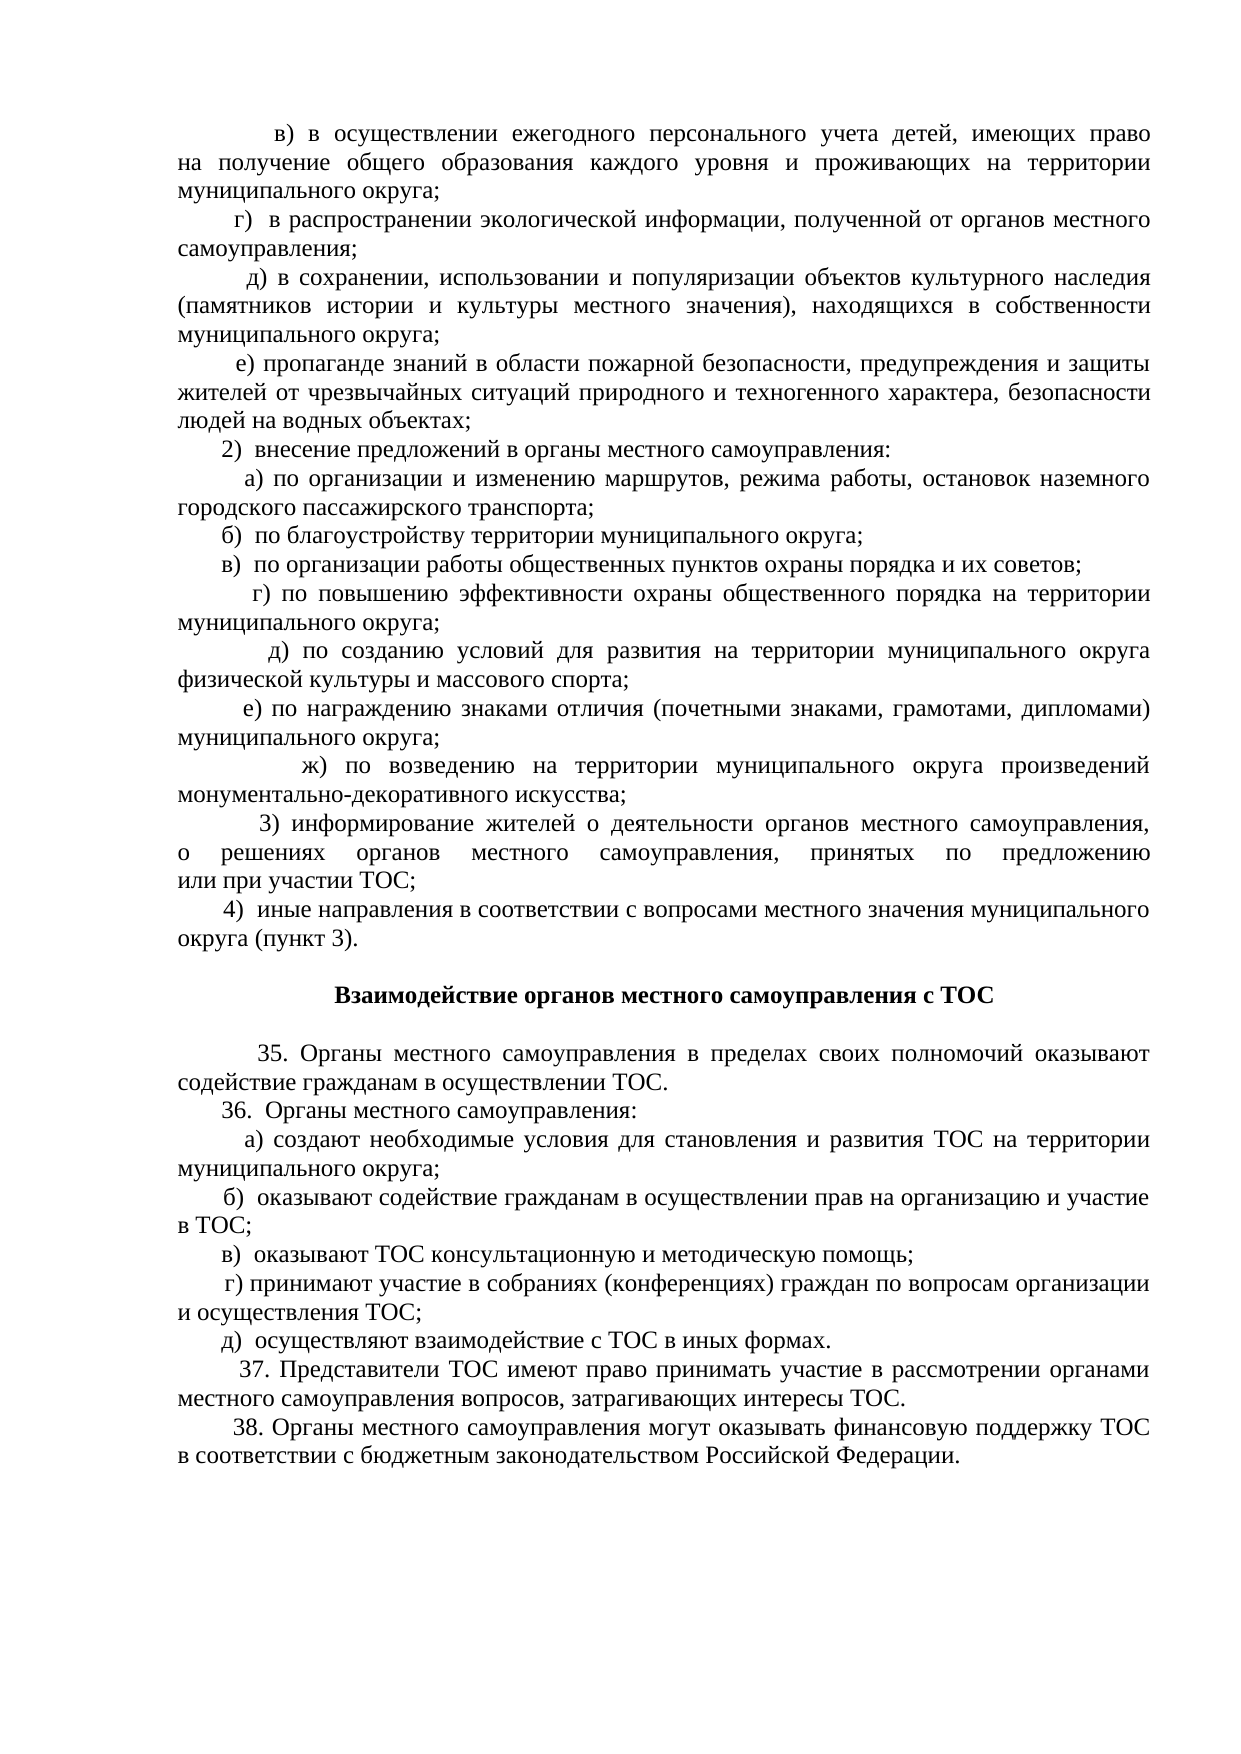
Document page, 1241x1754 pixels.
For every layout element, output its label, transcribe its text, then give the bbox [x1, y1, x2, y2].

text е) пропаганде знаний в области пожарной безопасности, предупреждения и защиты жителей от чрезвычайных ситуаций природного и техногенного характера, безопасности людей на водных объектах; [177, 348, 1152, 434]
text Взаимодействие органов местного самоуправления с ТОС [177, 981, 1152, 1009]
text а) создают необходимые условия для становления и развития ТОС на территории муниципального округа; [177, 1124, 1152, 1182]
text д) в сохранении, использовании и популяризации объектов культурного наследия (памятников истории и культуры местного значения), находящихся в собственности муниципального округа; [177, 262, 1152, 348]
text ж) по возведению на территории муниципального округа произведений монументально-декоративного искусства; [177, 751, 1152, 808]
text 37. Представители ТОС имеют право принимать участие в рассмотрении органами местного самоуправления вопросов, затрагивающих интересы ТОС. [177, 1354, 1152, 1412]
text 36. Органы местного самоуправления: [177, 1096, 1152, 1124]
text в) в осуществлении ежегодного персонального учета детей, имеющих право на получение общего образования каждого уровня и проживающих на территории муниципального округа; [177, 118, 1152, 204]
text б) по благоустройству территории муниципального округа; [177, 521, 1152, 549]
text 2) внесение предложений в органы местного самоуправления: [177, 434, 1152, 463]
text д) осуществляют взаимодействие с ТОС в иных формах. [177, 1326, 1152, 1354]
text е) по награждению знаками отличия (почетными знаками, грамотами, дипломами) муниципального округа; [177, 693, 1152, 751]
text 3) информирование жителей о деятельности органов местного самоуправления, о решениях органов местного самоуправления, принятых по предложению или при участии ТОС; [177, 808, 1152, 894]
text а) по организации и изменению маршрутов, режима работы, остановок наземного городского пассажирского транспорта; [177, 463, 1152, 521]
text г) по повышению эффективности охраны общественного порядка на территории муниципального округа; [177, 578, 1152, 636]
text г) в распространении экологической информации, полученной от органов местного самоуправления; [177, 204, 1152, 262]
text 4) иные направления в соответствии с вопросами местного значения муниципального округа (пункт 3). [177, 894, 1152, 952]
text г) принимают участие в собраниях (конференциях) граждан по вопросам организации и осуществления ТОС; [177, 1268, 1152, 1326]
text в) оказывают ТОС консультационную и методическую помощь; [177, 1239, 1152, 1268]
text 38. Органы местного самоуправления могут оказывать финансовую поддержку ТОС в соответствии с бюджетным законодательством Российской Федерации. [177, 1412, 1152, 1469]
text д) по созданию условий для развития на территории муниципального округа физической культуры и массового спорта; [177, 636, 1152, 693]
text в) по организации работы общественных пунктов охраны порядка и их советов; [177, 549, 1152, 578]
text б) оказывают содействие гражданам в осуществлении прав на организацию и участие в ТОС; [177, 1182, 1152, 1239]
text 35. Органы местного самоуправления в пределах своих полномочий оказывают содействие гражданам в осуществлении ТОС. [177, 1038, 1152, 1096]
